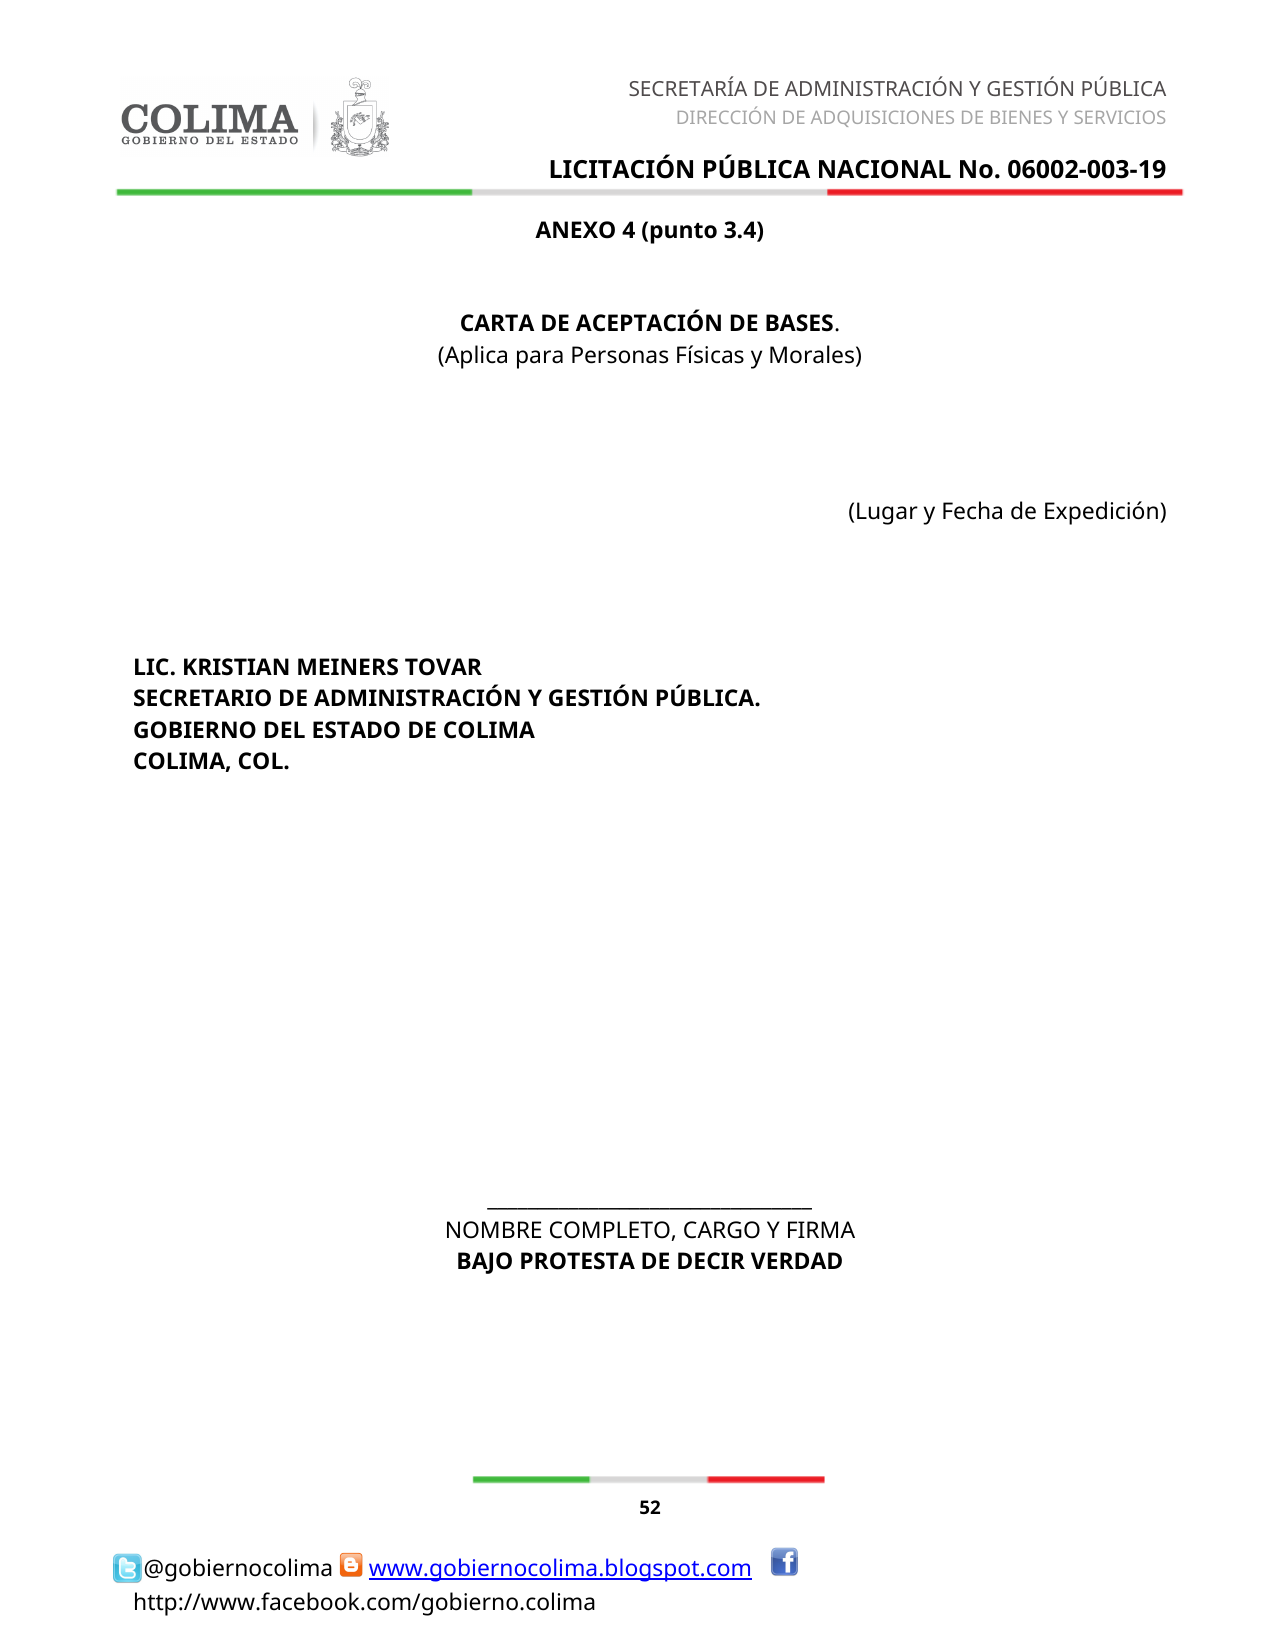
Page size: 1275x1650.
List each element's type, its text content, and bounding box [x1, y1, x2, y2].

text CARTA DE ACEPTACIÓN DE BASES. [133, 307, 1167, 338]
text (Lugar y Fecha de Expedición) [133, 495, 1167, 526]
text BAJO PROTESTA DE DECIR VERDAD [133, 1245, 1167, 1276]
text GOBIERNO DEL ESTADO DE COLIMA [133, 713, 1167, 745]
text (Aplica para Personas Físicas y Morales) [133, 338, 1167, 370]
picture [112, 1553, 143, 1584]
picture [770, 1547, 799, 1577]
picture [111, 183, 1189, 204]
picture [120, 76, 389, 157]
text ________________________________ [133, 1182, 1167, 1213]
picture [472, 1466, 828, 1490]
text LIC. KRISTIAN MEINERS TOVAR [133, 651, 1167, 682]
text ANEXO 4 (punto 3.4) [133, 213, 1167, 245]
picture [339, 1552, 363, 1577]
text NOMBRE COMPLETO, CARGO Y FIRMA [133, 1213, 1167, 1245]
text SECRETARIO DE ADMINISTRACIÓN Y GESTIÓN PÚBLICA. [133, 682, 1167, 713]
text COLIMA, COL. [133, 745, 1167, 776]
